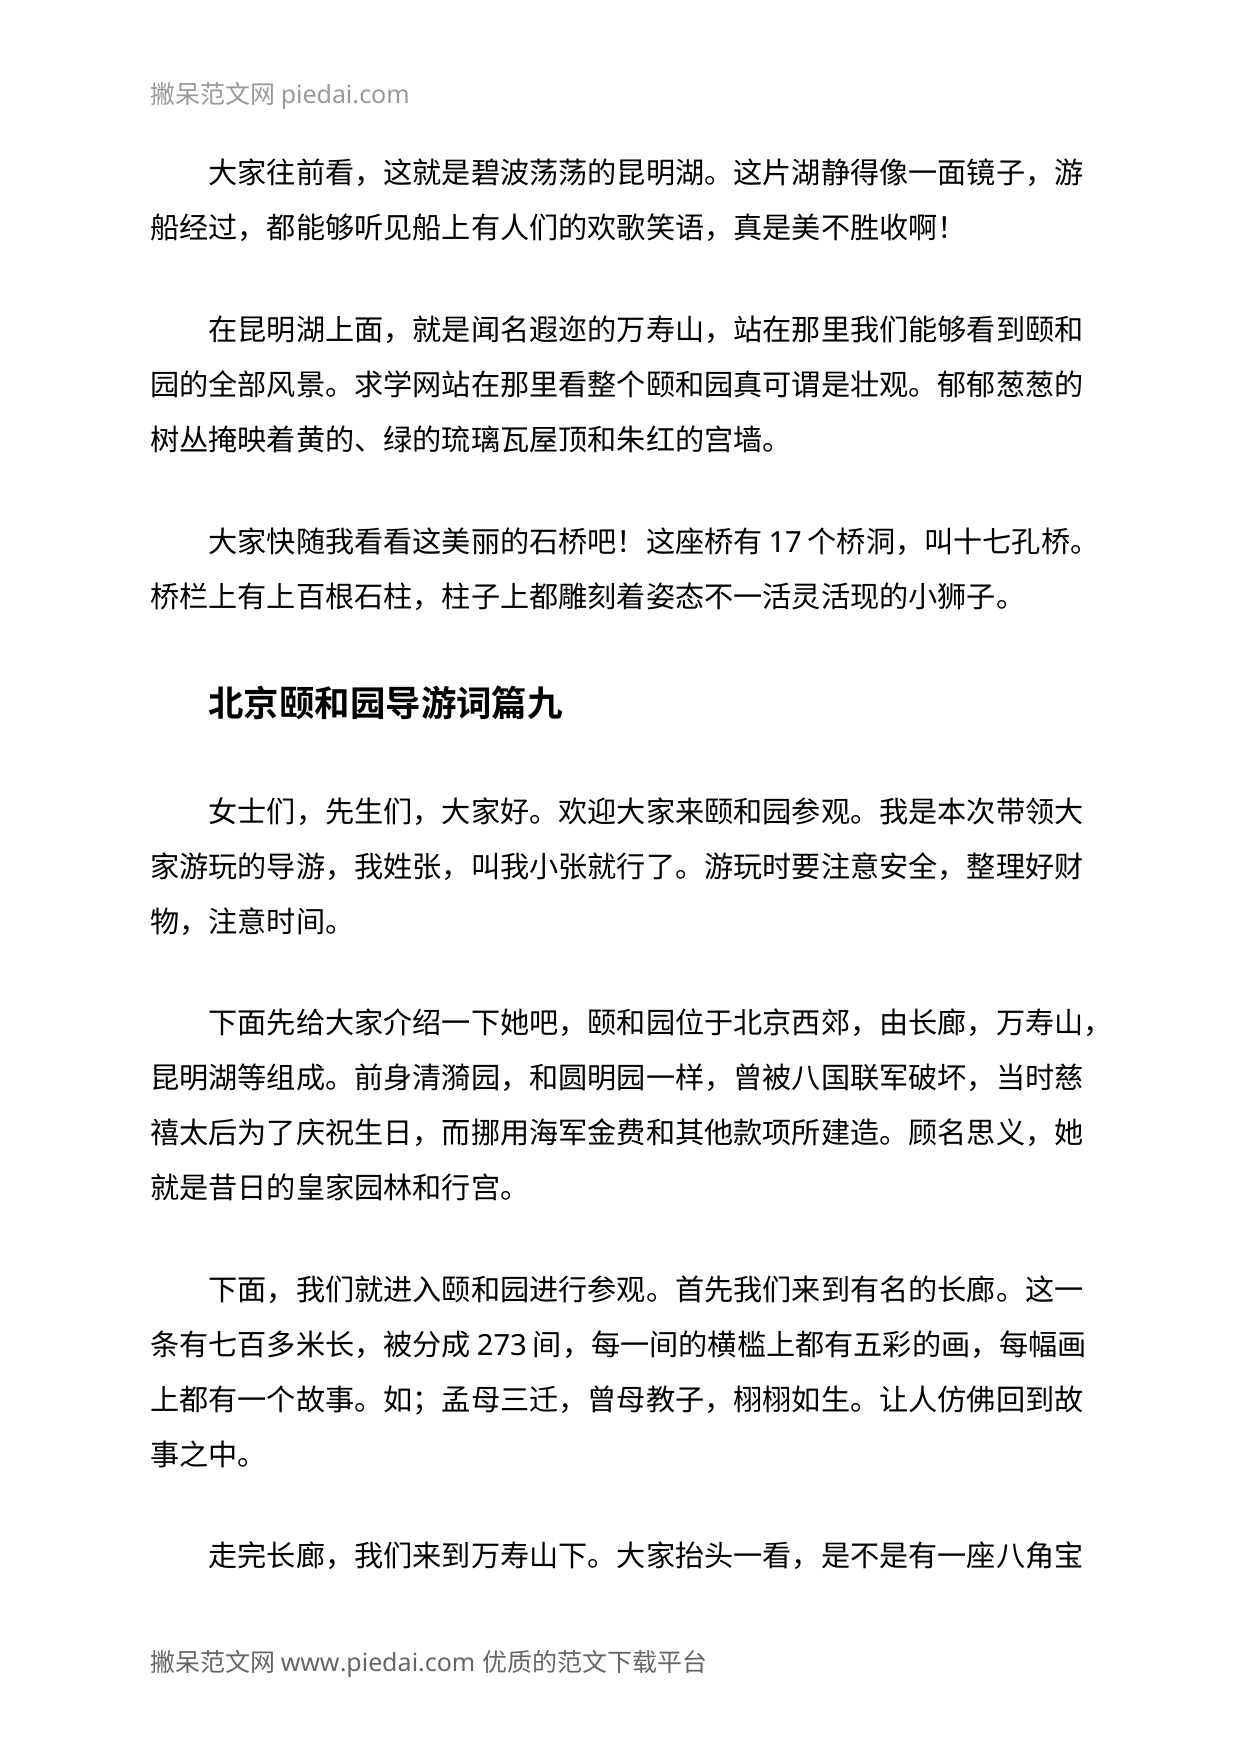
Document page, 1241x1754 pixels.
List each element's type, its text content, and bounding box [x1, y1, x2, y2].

text 北京颐和园导游词篇九 [150, 675, 1090, 726]
text 下面先给大家介绍一下她吧，颐和园位于北京西郊，由长廊，万寿山，昆明湖等组成。前身清漪园，和圆明园一样，曾被八国联军破坏，当时慈禧太后为了庆祝生日，而挪用海军金费和其他款项所建造。顾名思义，她就是昔日的皇家园林和行宫。 [150, 1000, 1090, 1207]
text 女士们，先生们，大家好。欢迎大家来颐和园参观。我是本次带领大家游玩的导游，我姓张，叫我小张就行了。游玩时要注意安全，整理好财物，注意时间。 [150, 788, 1090, 941]
text 大家往前看，这就是碧波荡荡的昆明湖。这片湖静得像一面镜子，游船经过，都能够听见船上有人们的欢歌笑语，真是美不胜收啊！ [150, 150, 1090, 247]
text 在昆明湖上面，就是闻名遐迩的万寿山，站在那里我们能够看到颐和园的全部风景。求学网站在那里看整个颐和园真可谓是壮观。郁郁葱葱的树丛掩映着黄的、绿的琉璃瓦屋顶和朱红的宫墙。 [150, 307, 1090, 459]
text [150, 1533, 1090, 1575]
text 下面，我们就进入颐和园进行参观。首先我们来到有名的长廊。这一条有七百多米长，被分成273间，每一间的横槛上都有五彩的画，每幅画上都有一个故事。如；孟母三迁，曾母教子，栩栩如生。让人仿佛回到故事之中。 [150, 1266, 1090, 1473]
text 大家快随我看看这美丽的石桥吧！这座桥有17个桥洞，叫十七孔桥。桥栏上有上百根石柱，柱子上都雕刻着姿态不一活灵活现的小狮子。 [150, 518, 1090, 616]
